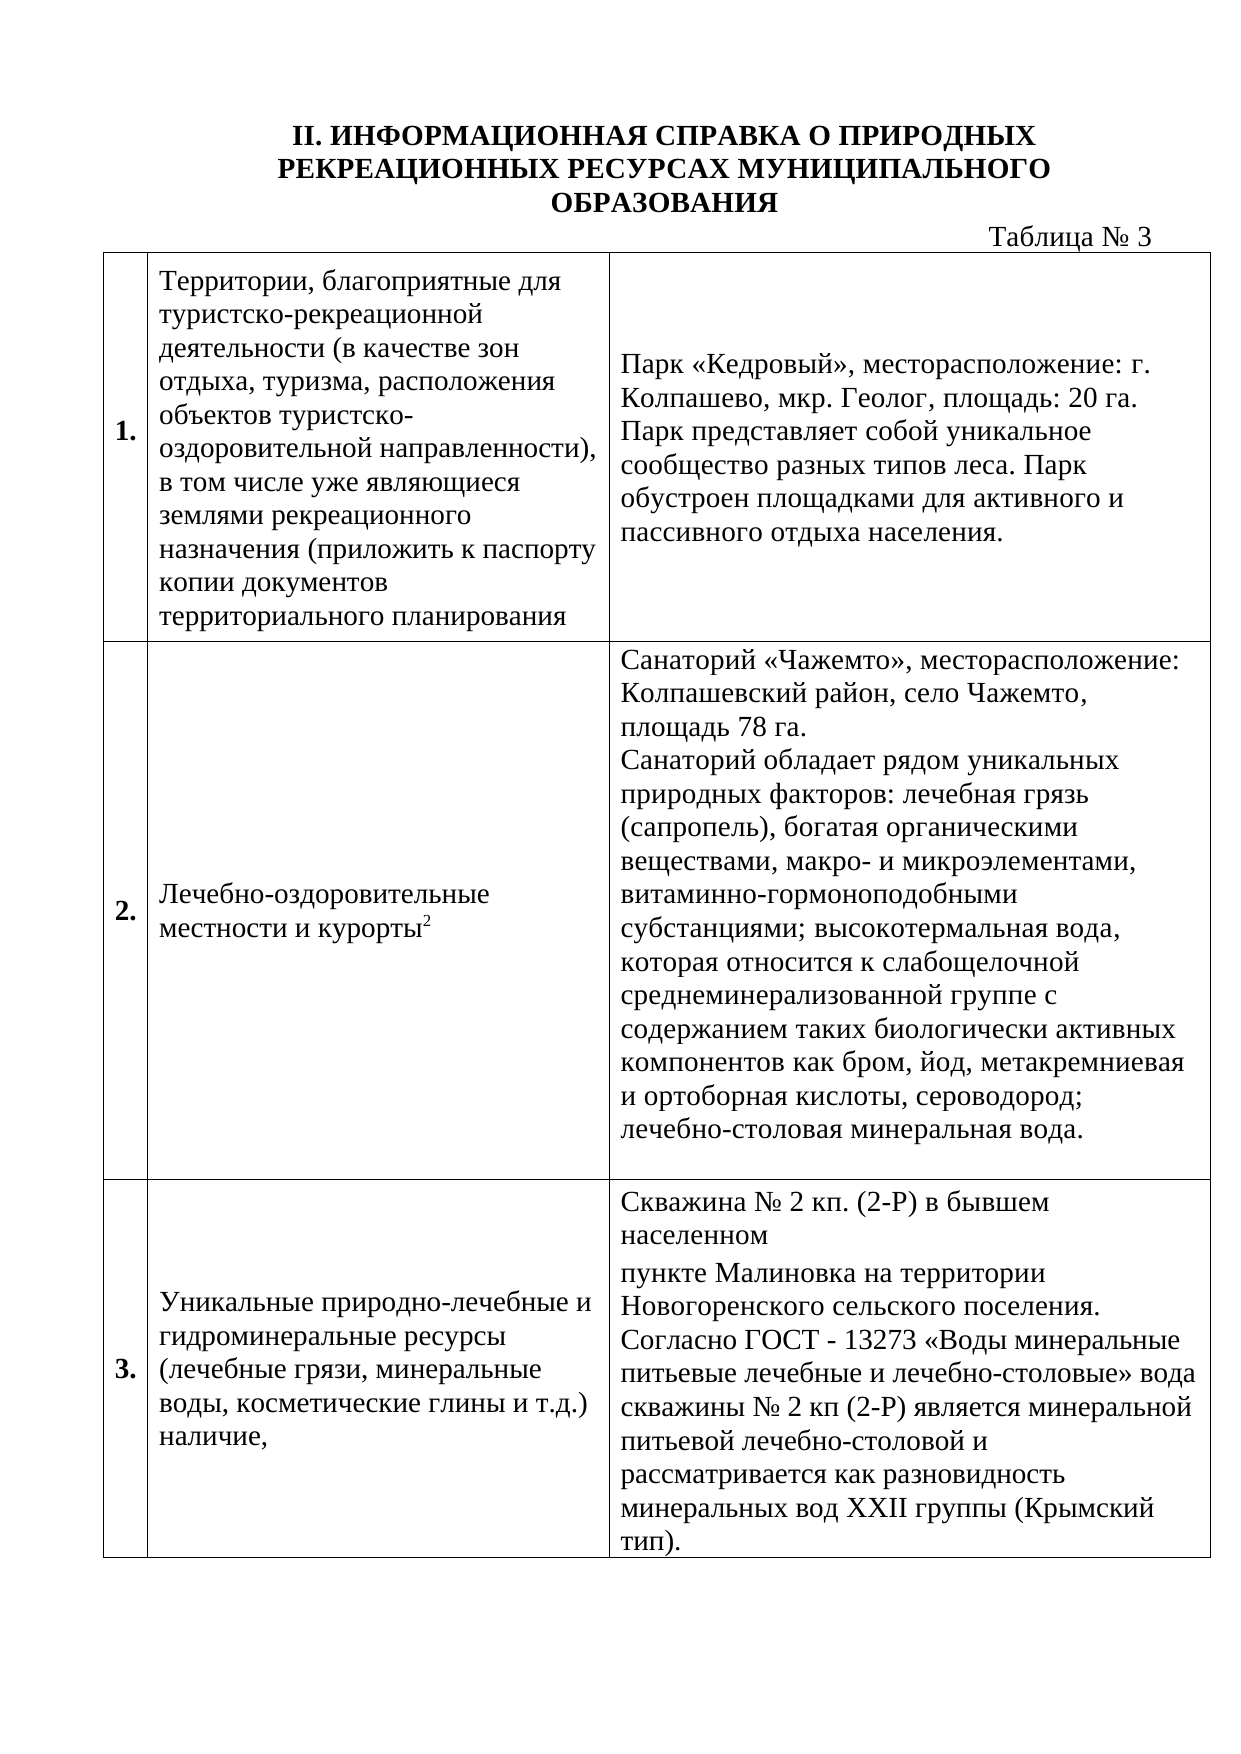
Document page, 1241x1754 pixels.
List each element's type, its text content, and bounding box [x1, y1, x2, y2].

table_cell Санаторий «Чажемто», месторасположение: Колпашевский район, село Чажемто, площадь 78 га. Санаторий обладает рядом уникальных природных факторов: лечебная грязь (сапропель), богатая органическими веществами, макро- и микроэлементами, витаминно-гормоноподобными субстанциями; высокотермальная вода, которая относится к слабощелочной среднеминерализованной группе с содержанием таких биологически активных компонентов как бром, йод, метакремниевая и ортоборная кислоты, сероводород; лечебно-столовая минеральная вода. [610, 642, 1210, 1178]
table_cell 3. [104, 1180, 147, 1557]
text II. ИНФОРМАЦИОННАЯ СПРАВКА О ПРИРОДНЫХ РЕКРЕАЦИОННЫХ РЕСУРCАХ МУНИЦИПАЛЬНОГО ОБРАЗОВАНИЯ [177, 118, 1152, 219]
table_cell 2. [104, 642, 147, 1178]
table_header Парк «Кедровый», месторасположение: г. Колпашево, мкр. Геолог, площадь: 20 га. Парк представляет собой уникальное сообщество разных типов леса. Парк обустроен площадками для активного и пассивного отдыха населения. [610, 253, 1210, 641]
table_cell Скважина № 2 кп. (2-Р) в бывшем населенном пункте Малиновка на территории Новогоренского сельского поселения. Согласно ГОСТ - 13273 «Воды минеральные питьевые лечебные и лечебно-столовые» вода скважины № 2 кп (2-Р) является минеральной питьевой лечебно-столовой и рассматривается как разновидность минеральных вод XXII группы (Крымский тип). [610, 1180, 1210, 1557]
text Таблица № 3 [177, 219, 1152, 252]
table_cell Уникальные природно-лечебные и гидроминеральные ресурсы (лечебные грязи, минеральные воды, косметические глины и т.д.) наличие, [148, 1180, 609, 1557]
table_cell Лечебно-оздоровительные местности и курорты2 [148, 642, 609, 1178]
table_header Территории, благоприятные для туристско-рекреационной деятельности (в качестве зон отдыха, туризма, расположения объектов туристско-оздоровительной направленности), в том числе уже являющиеся землями рекреационного назначения (приложить к паспорту копии документов территориального планирования [148, 253, 609, 641]
table_header 1. [104, 253, 147, 641]
